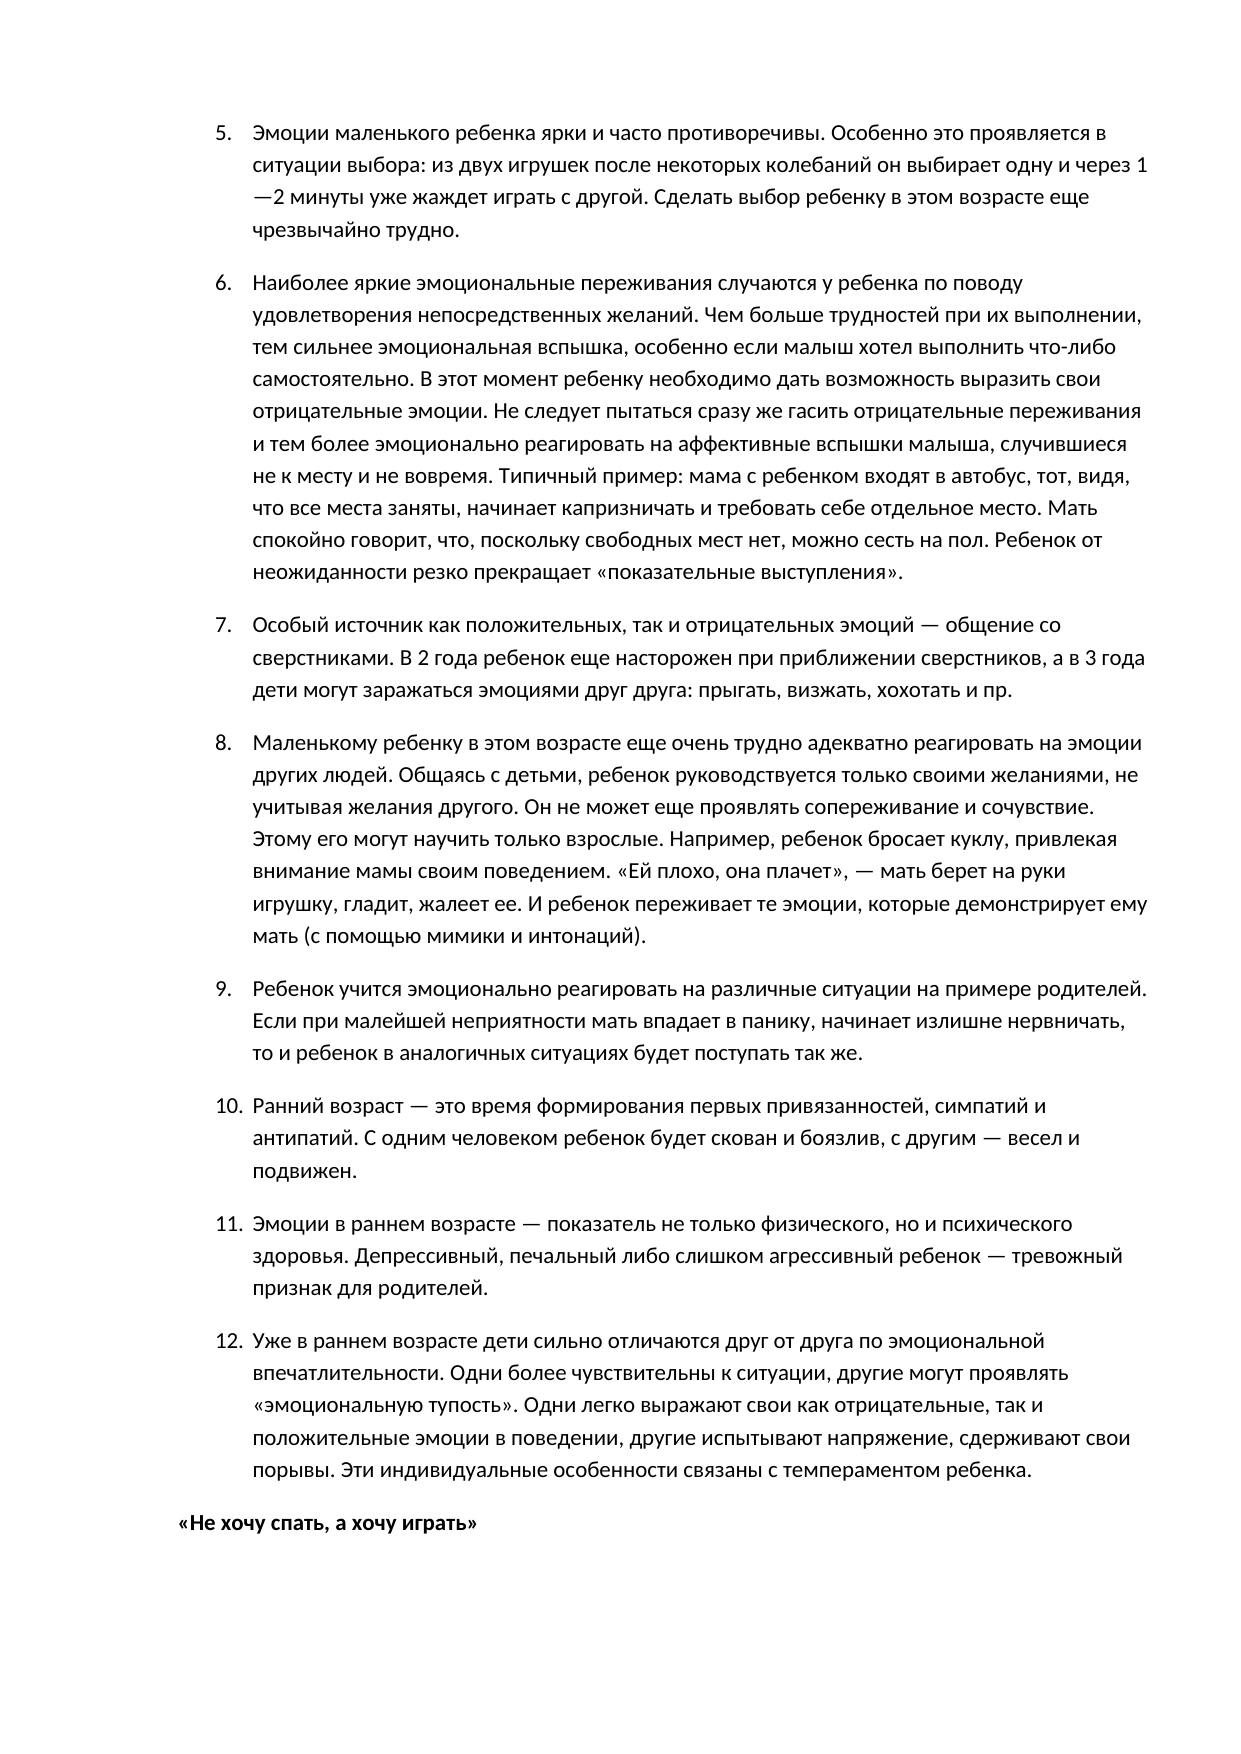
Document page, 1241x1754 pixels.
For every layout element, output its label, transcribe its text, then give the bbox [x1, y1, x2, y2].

text «Не хочу спать, а хочу играть» [177, 1508, 1152, 1536]
list Эмоции в раннем возрасте — показатель не только физического, но и психического здоровья. Депрессивный, печальный либо слишком агрессивный ребенок — тревожный признак для родителей. [215, 1209, 1152, 1301]
list Особый источник как положительных, так и отрицательных эмоций — общение со сверстниками. В 2 года ребенок еще насторожен при приближении сверстников, а в 3 года дети могут заражаться эмоциями друг друга: прыгать, визжать, хохотать и пр. [215, 610, 1152, 703]
list Маленькому ребенку в этом возрасте еще очень трудно адекватно реагировать на эмоции других людей. Общаясь с детьми, ребенок руководствуется только своими желаниями, не учитывая желания другого. Он не может еще проявлять сопереживание и сочувствие. Этому его могут научить только взрослые. Например, ребенок бросает куклу, привлекая внимание мамы своим поведением. «Ей плохо, она плачет», — мать берет на руки игрушку, гладит, жалеет ее. И ребенок переживает те эмоции, которые демонстрирует ему мать (с помощью мимики и интонаций). [215, 728, 1152, 949]
list Ранний возраст — это время формирования первых привязанностей, симпатий и антипатий. С одним человеком ребенок будет скован и боязлив, с другим — весел и подвижен. [215, 1091, 1152, 1184]
list Уже в раннем возрасте дети сильно отличаются друг от друга по эмоциональной впечатлительности. Одни более чувствительны к ситуации, другие могут проявлять «эмоциональную тупость». Одни легко выражают свои как отрицательные, так и положительные эмоции в поведении, другие испытывают напряжение, сдерживают свои порывы. Эти индивидуальные особенности связаны с темпераментом ребенка. [215, 1326, 1152, 1483]
list Эмоции маленького ребенка ярки и часто противоречивы. Особенно это проявляется в ситуации выбора: из двух игрушек после некоторых колебаний он выбирает одну и через 1—2 минуты уже жаждет играть с другой. Сделать выбор ребенку в этом возрасте еще чрезвычайно трудно. [215, 118, 1152, 243]
list Наиболее яркие эмоциональные переживания случаются у ребенка по поводу удовлетворения непосредственных желаний. Чем больше трудностей при их выполнении, тем сильнее эмоциональная вспышка, особенно если малыш хотел выполнить что-либо самостоятельно. В этот момент ребенку необходимо дать возможность выразить свои отрицательные эмоции. Не следует пытаться сразу же гасить отрицательные переживания и тем более эмоционально реагировать на аффективные вспышки малыша, случившиеся не к месту и не вовремя. Типичный пример: мама с ребенком входят в автобус, тот, видя, что все места заняты, начинает капризничать и требовать себе отдельное место. Мать спокойно говорит, что, поскольку свободных мест нет, можно сесть на пол. Ребенок от неожиданности резко прекращает «показательные выступления». [215, 268, 1152, 585]
list Ребенок учится эмоционально реагировать на различные ситуации на примере родителей. Если при малейшей неприятности мать впадает в панику, начинает излишне нервничать, то и ребенок в аналогичных ситуациях будет поступать так же. [215, 974, 1152, 1066]
